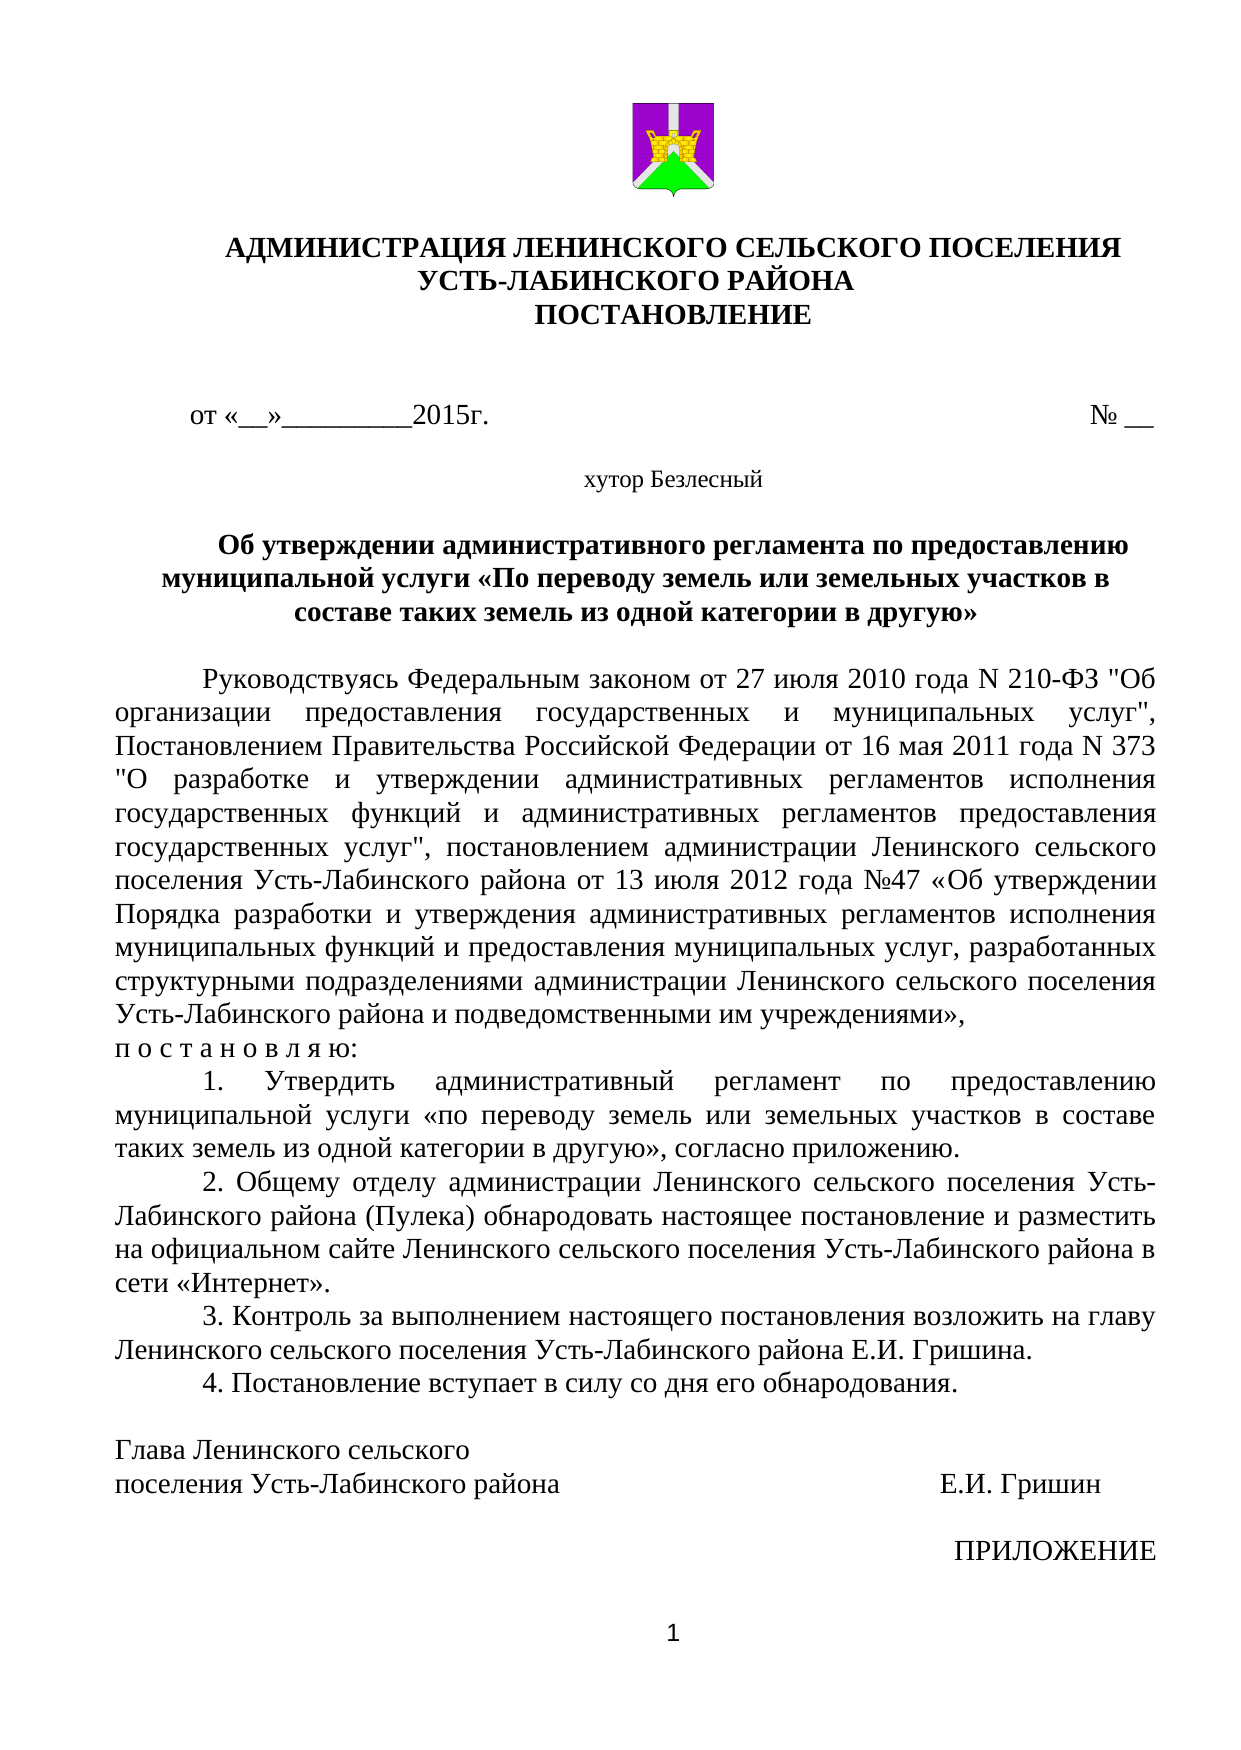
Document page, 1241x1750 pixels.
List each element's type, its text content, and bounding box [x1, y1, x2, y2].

text ПРИЛОЖЕНИЕ [114, 1533, 1157, 1567]
text п о с т а н о в л я ю: [114, 1030, 1157, 1063]
text ПОСТАНОВЛЕНИЕ [114, 297, 1157, 330]
text Глава Ленинского сельского [114, 1432, 1157, 1466]
picture [632, 103, 714, 197]
text 1. Утвердить административный регламент по предоставлению муниципальной услуги «по переводу земель или земельных участков в составе таких земель из одной категории в другую», согласно приложению. [114, 1063, 1157, 1164]
text 2. Общему отделу администрации Ленинского сельского поселения Усть-Лабинского района (Пулека) обнародовать настоящее постановление и разместить на официальном сайте Ленинского сельского поселения Усть-Лабинского района в сети «Интернет». [114, 1164, 1157, 1298]
text АДМИНИСТРАЦИЯ ЛЕНИНСКОГО СЕЛЬСКОГО ПОСЕЛЕНИЯ УСТЬ-ЛАБИНСКОГО РАЙОНА [114, 230, 1157, 297]
text 4. Постановление вступает в силу со дня его обнародования. [114, 1365, 1157, 1399]
text хутор Безлесный [114, 464, 1157, 493]
text от «__»_________2015г. № __ [114, 397, 1157, 431]
text поселения Усть-Лабинского района Е.И. Гришин [114, 1466, 1157, 1499]
text Руководствуясь Федеральным законом от 27 июля 2010 года N 210-ФЗ "Об организации предоставления государственных и муниципальных услуг", Постановлением Правительства Российской Федерации от 16 мая 2011 года N 373 "О разработке и утверждении административных регламентов исполнения государственных функций и административных регламентов предоставления государственных услуг", постановлением администрации Ленинского сельского поселения Усть-Лабинского района от 13 июля 2012 года №47 «Об утверждении Порядка разработки и утверждения административных регламентов исполнения муниципальных функций и предоставления муниципальных услуг, разработанных структурными подразделениями администрации Ленинского сельского поселения Усть-Лабинского района и подведомственными им учреждениями», [114, 661, 1157, 1030]
text Об утверждении административного регламента по предоставлению муниципальной услуги «По переводу земель или земельных участков в составе таких земель из одной категории в другую» [114, 527, 1157, 627]
text 3. Контроль за выполнением настоящего постановления возложить на главу Ленинского сельского поселения Усть-Лабинского района Е.И. Гришина. [114, 1298, 1157, 1365]
